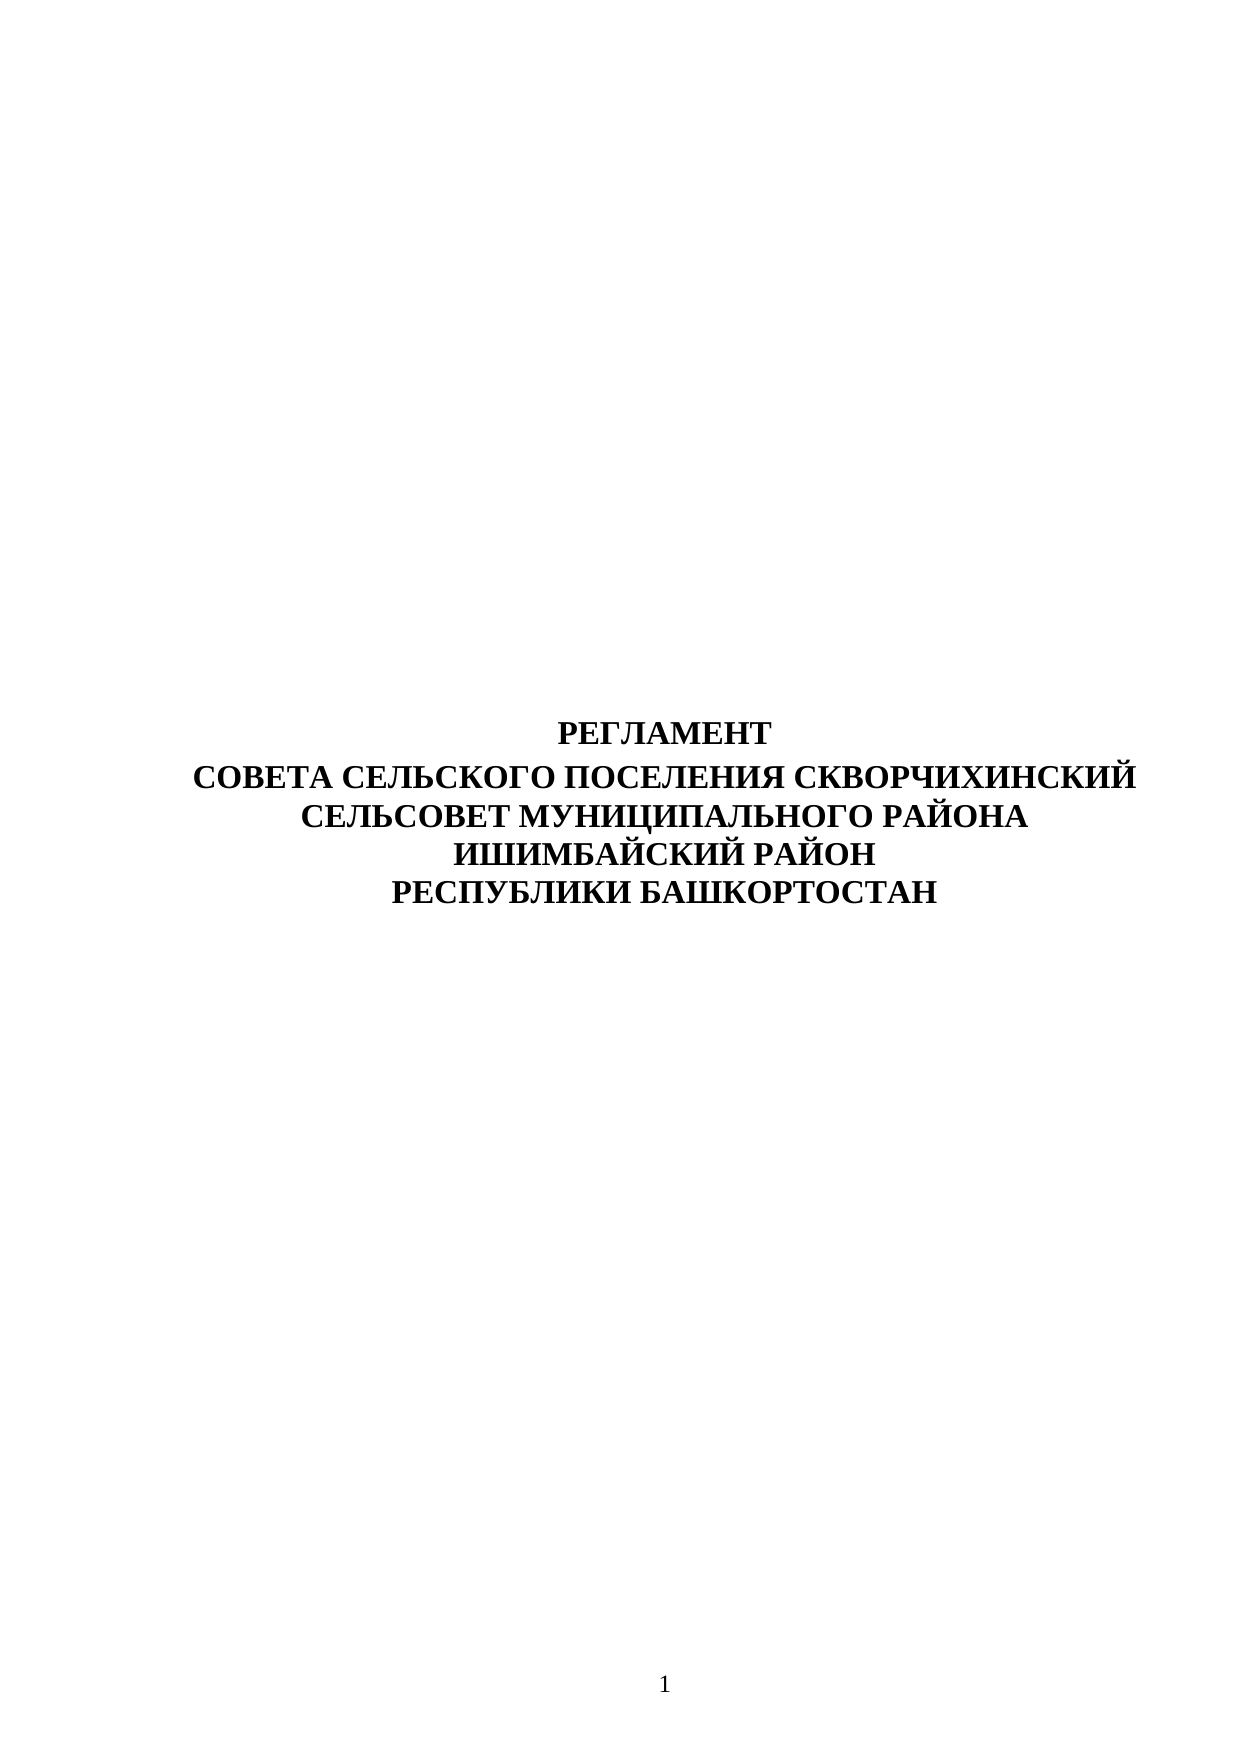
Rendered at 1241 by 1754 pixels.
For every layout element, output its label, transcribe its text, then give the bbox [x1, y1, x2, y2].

subtitle РЕГЛАМЕНТ [177, 713, 1152, 751]
text СОВЕТА СЕЛЬСКОГО ПОСЕЛЕНИЯ СКВОРЧИХИНСКИЙ СЕЛЬСОВЕТ МУНИЦИПАЛЬНОГО РАЙОНА ИШИМБАЙСКИЙ РАЙОН РЕСПУБЛИКИ БАШКОРТОСТАН [177, 758, 1152, 911]
